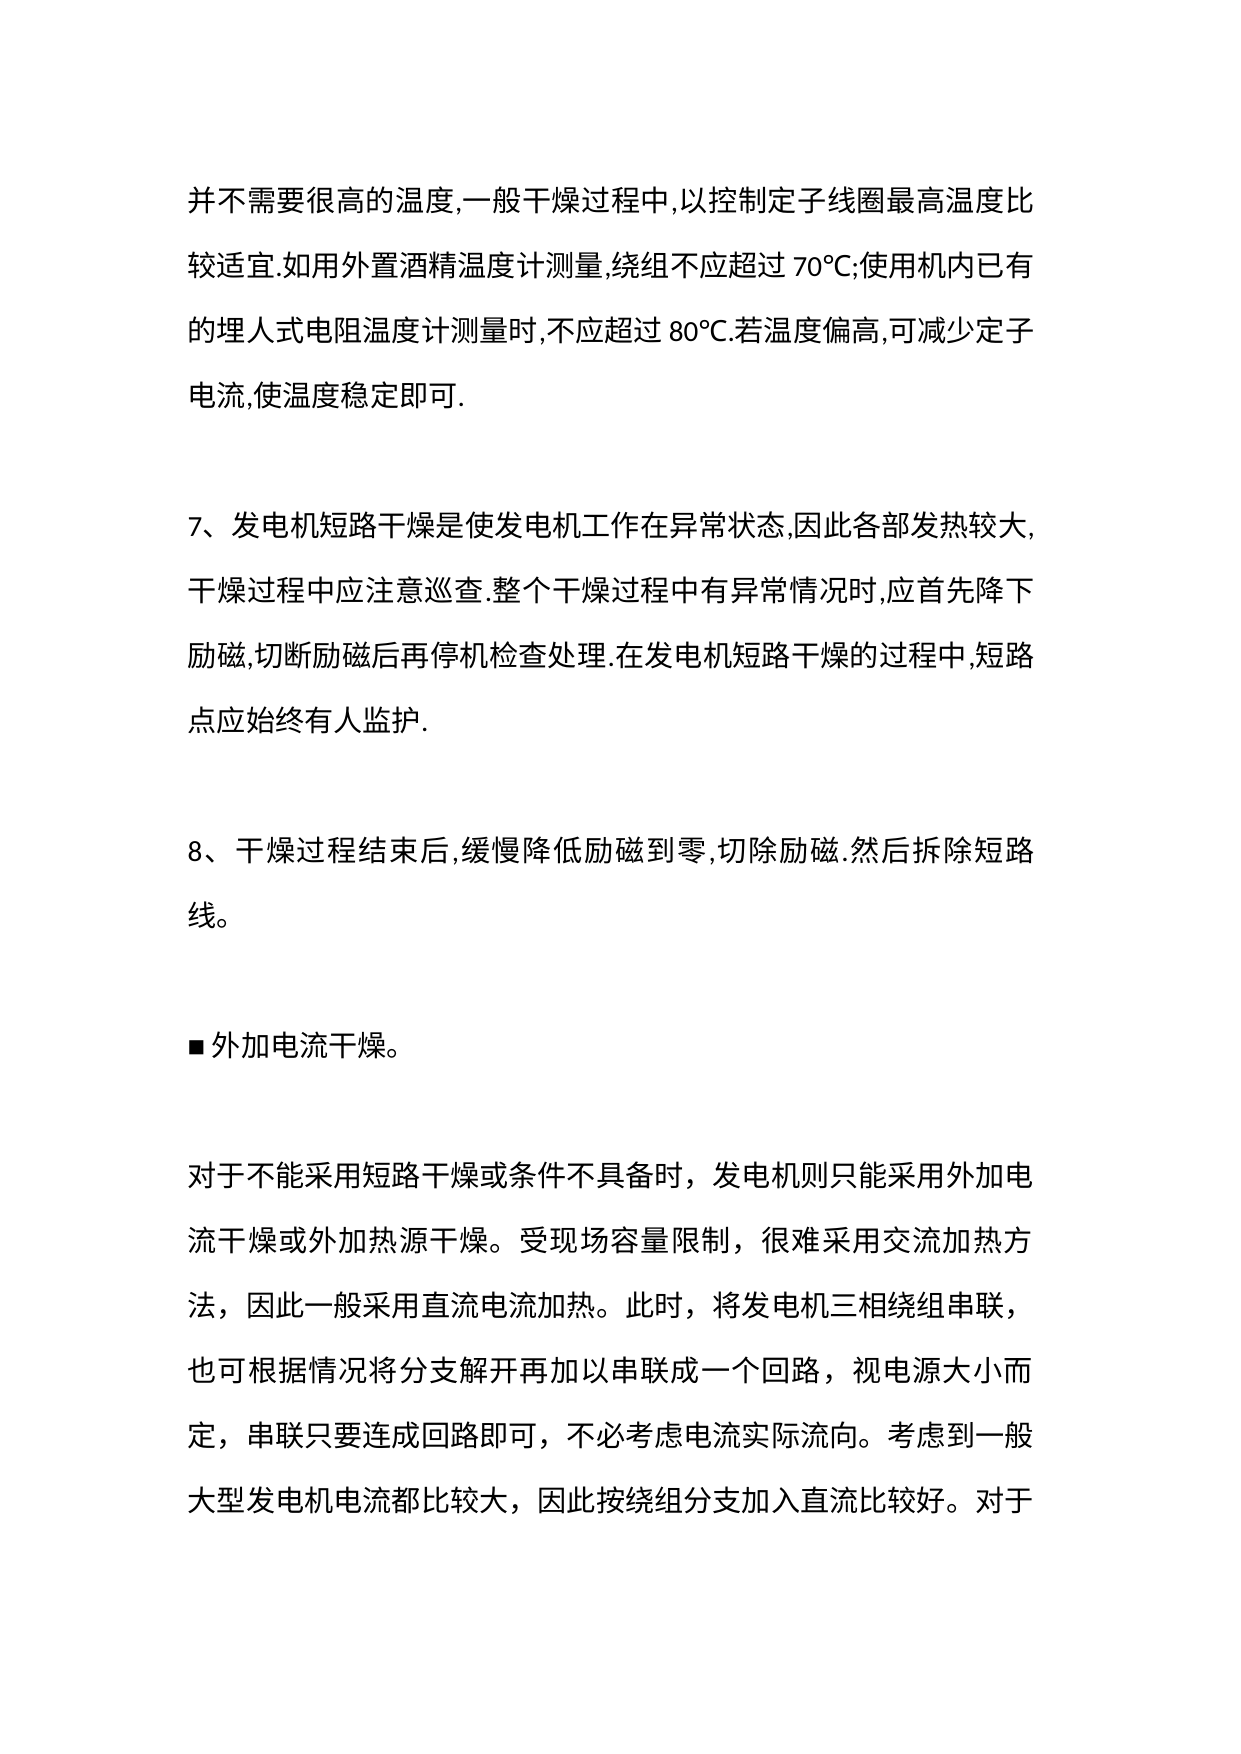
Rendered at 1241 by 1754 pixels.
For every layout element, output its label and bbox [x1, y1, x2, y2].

table_header [183, 162, 1039, 1536]
